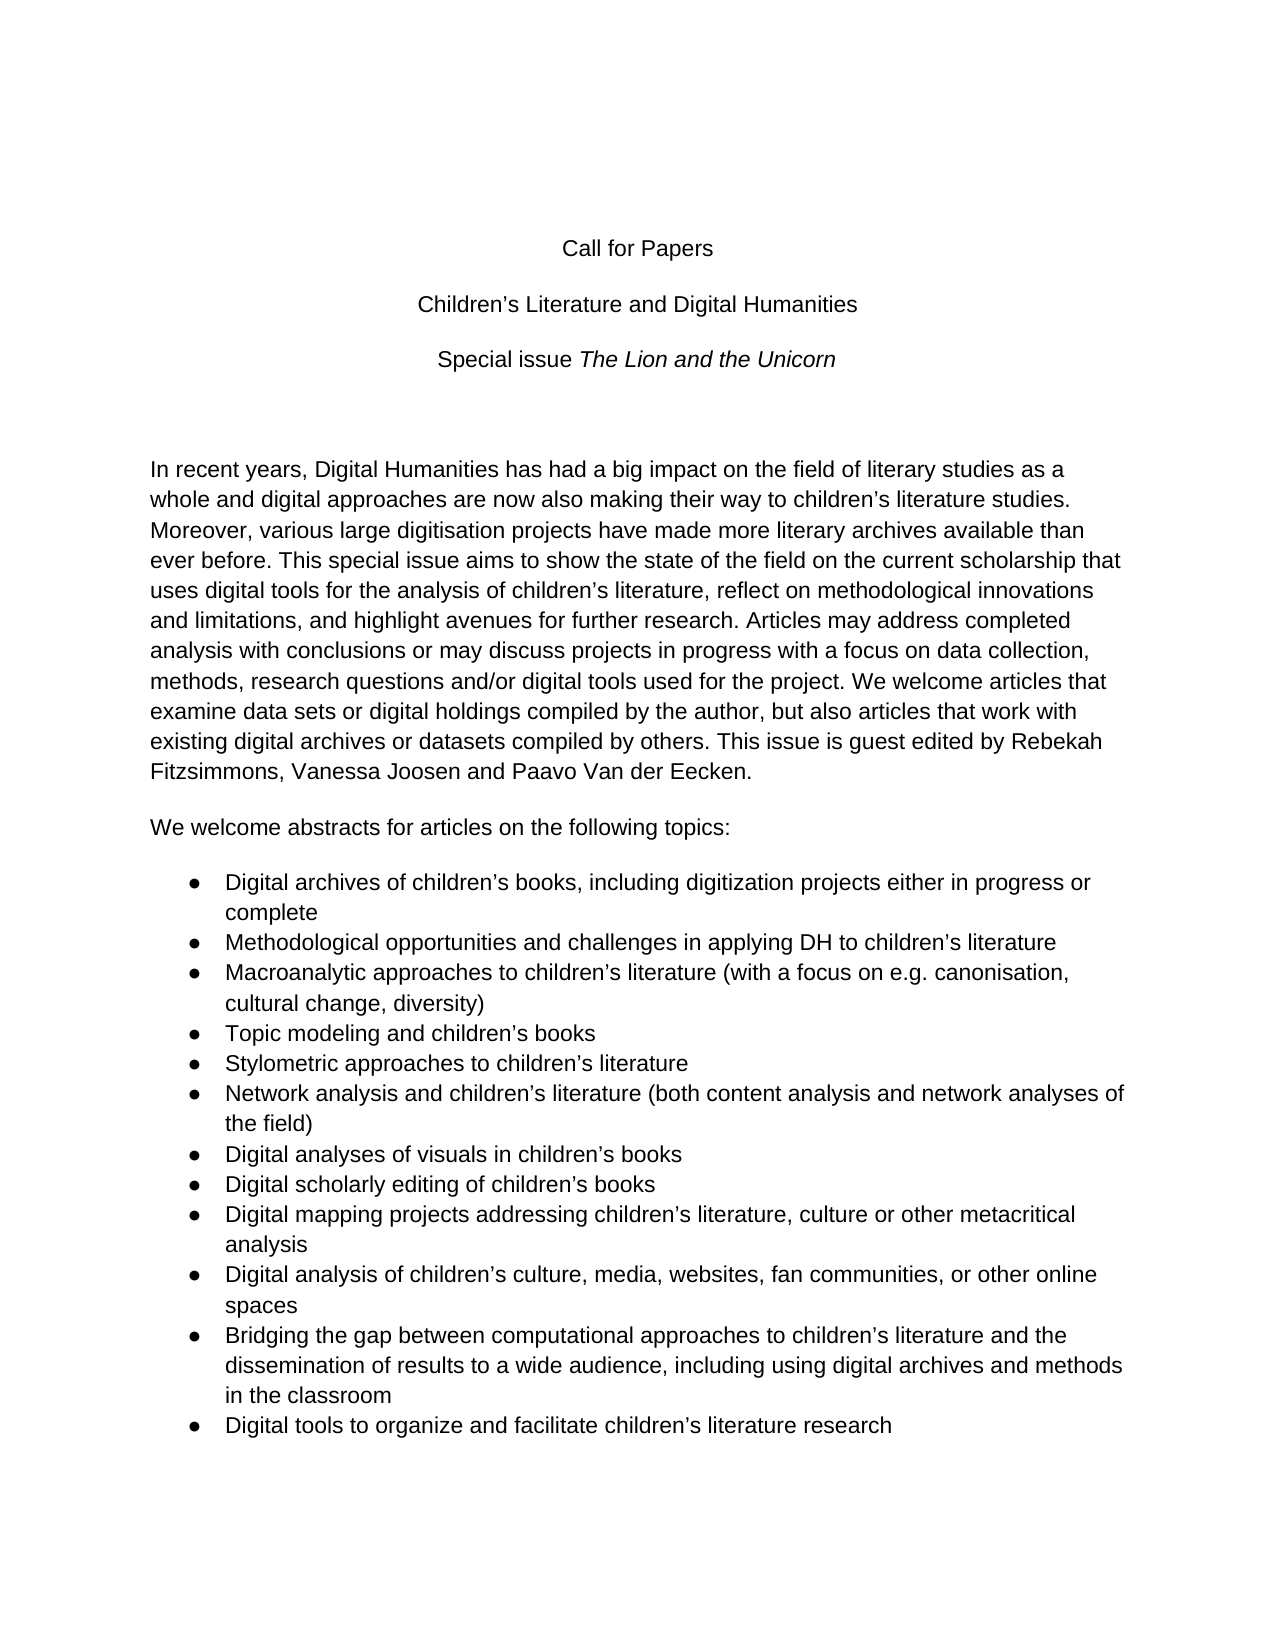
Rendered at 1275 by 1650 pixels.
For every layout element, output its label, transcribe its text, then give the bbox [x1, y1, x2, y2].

list Digital archives of children’s books, including digitization projects either in progress or complete [187, 869, 1125, 925]
text Call for Papers [150, 235, 1125, 262]
text Children’s Literature and Digital Humanities [150, 291, 1125, 317]
list Digital scholarly editing of children’s books [187, 1171, 1125, 1197]
list Digital mapping projects addressing children’s literature, culture or other metacritical analysis [187, 1201, 1125, 1258]
list Digital analysis of children’s culture, media, websites, fan communities, or other online spaces [187, 1261, 1125, 1318]
text Special issue The Lion and the Unicorn [150, 346, 1125, 372]
list Bridging the gap between computational approaches to children’s literature and the dissemination of results to a wide audience, including using digital archives and methods in the classroom [187, 1322, 1125, 1409]
text We welcome abstracts for articles on the following topics: [150, 813, 1125, 840]
list Macroanalytic approaches to children’s literature (with a focus on e.g. canonisation, cultural change, diversity) [187, 959, 1125, 1016]
text In recent years, Digital Humanities has had a big impact on the field of literary studies as a whole and digital approaches are now also making their way to children’s literature studies. Moreover, various large digitisation projects have made more literary archives available than ever before. This special issue aims to show the state of the field on the current scholarship that uses digital tools for the analysis of children’s literature, reflect on methodological innovations and limitations, and highlight avenues for further research. Articles may address completed analysis with conclusions or may discuss projects in progress with a focus on data collection, methods, research questions and/or digital tools used for the project. We welcome articles that examine data sets or digital holdings compiled by the author, but also articles that work with existing digital archives or datasets compiled by others. This issue is guest edited by Rebekah Fitzsimmons, Vanessa Joosen and Paavo Van der Eecken. [150, 456, 1125, 785]
list Network analysis and children’s literature (both content analysis and network analyses of the field) [187, 1080, 1125, 1137]
list Digital analyses of visuals in children’s books [187, 1141, 1125, 1167]
list Digital tools to organize and facilitate children’s literature research [187, 1412, 1125, 1439]
list Stylometric approaches to children’s literature [187, 1050, 1125, 1076]
list Methodological opportunities and challenges in applying DH to children’s literature [187, 929, 1125, 956]
list Topic modeling and children’s books [187, 1020, 1125, 1046]
